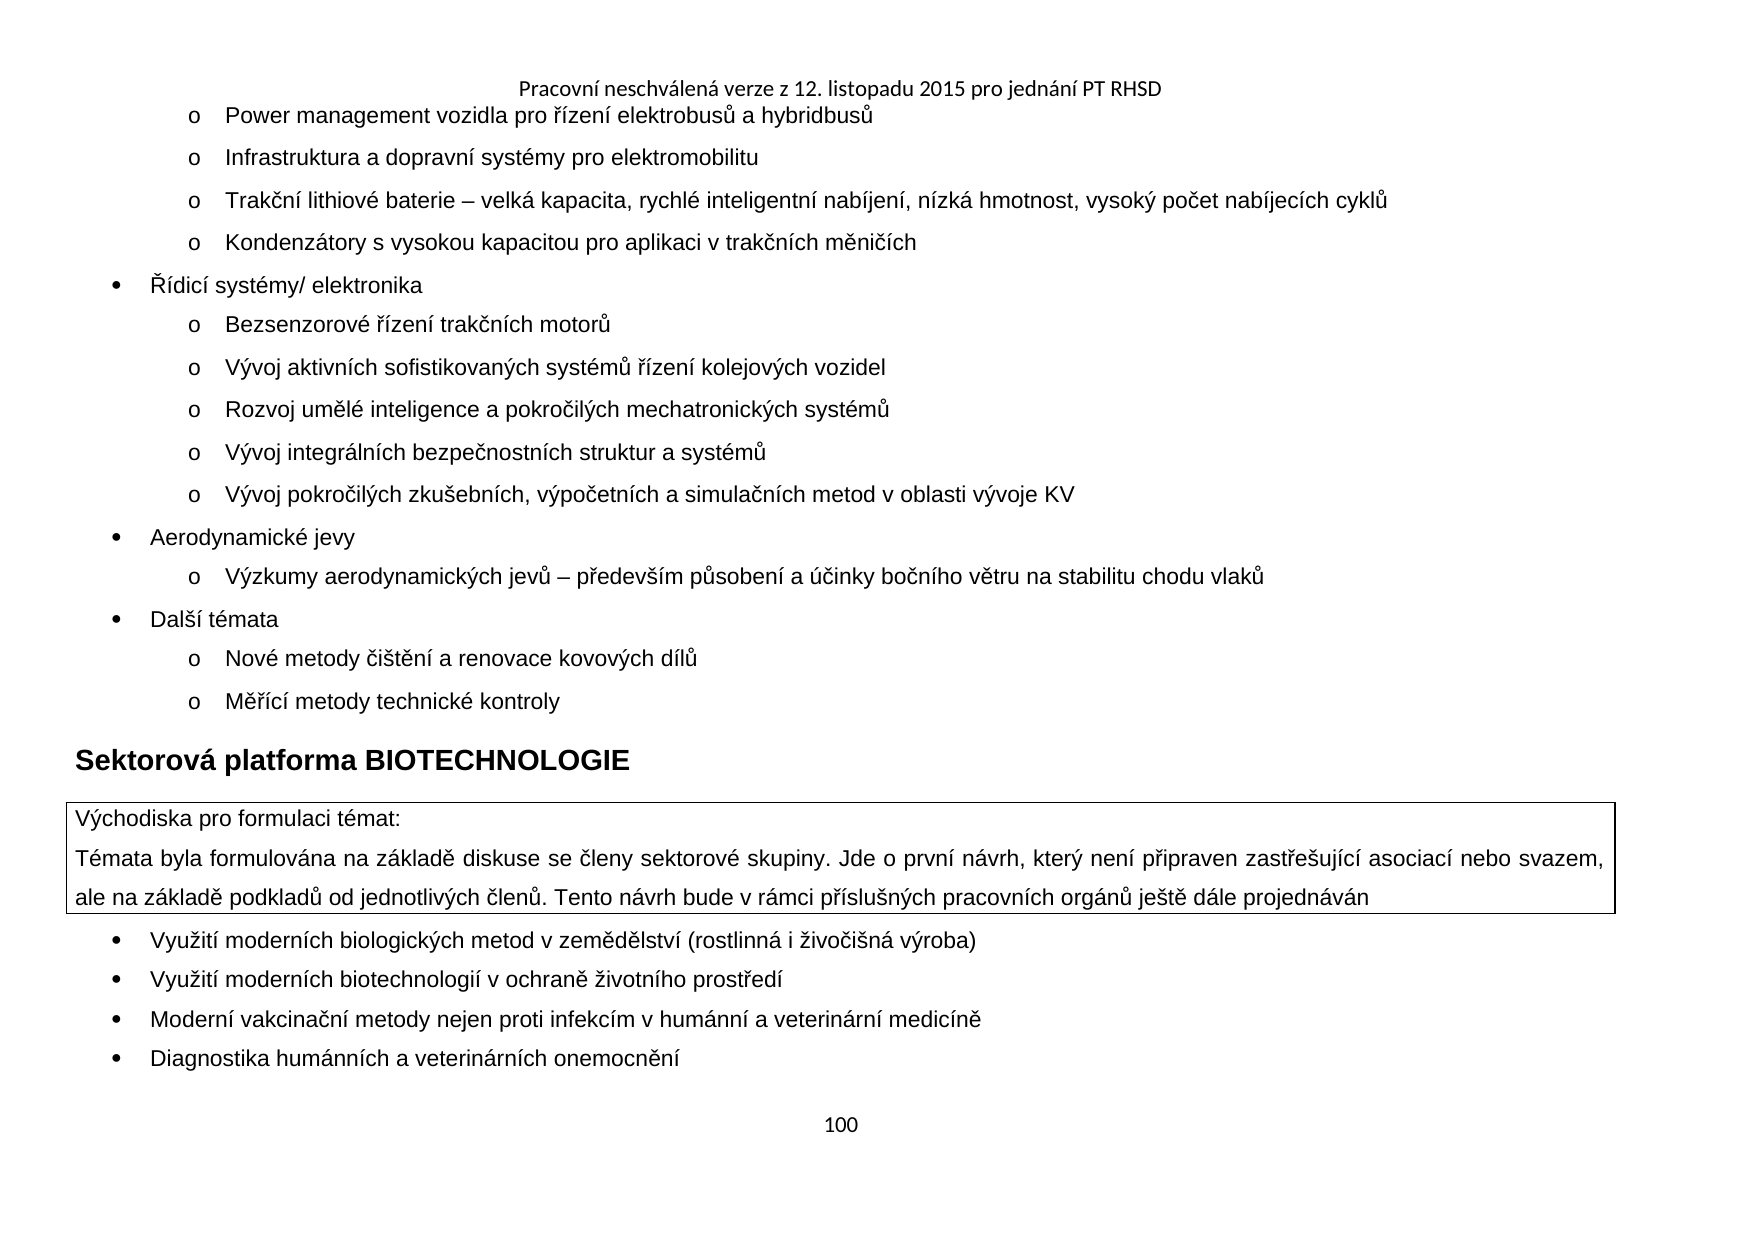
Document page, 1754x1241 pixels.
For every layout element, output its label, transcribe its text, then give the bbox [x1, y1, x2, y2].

list Vývoj aktivních sofistikovaných systémů řízení kolejových vozidel [187, 354, 1606, 382]
list Měřící metody technické kontroly [187, 688, 1606, 716]
list Kondenzátory s vysokou kapacitou pro aplikaci v trakčních měničích [187, 229, 1606, 258]
list Využití moderních biotechnologií v ochraně životního prostředí [112, 966, 1606, 993]
text Témata byla formulována na základě diskuse se členy sektorové skupiny. Jde o první návrh, který není připraven zastřešující asociací nebo svazem, ale na základě podkladů od jednotlivých členů. Tento návrh bude v rámci příslušných pracovních orgánů ještě dále projednáván [67, 842, 1614, 913]
list Trakční lithiové baterie – velká kapacita, rychlé inteligentní nabíjení, nízká hmotnost, vysoký počet nabíjecích cyklů [187, 187, 1606, 215]
list Výzkumy aerodynamických jevů – především působení a účinky bočního větru na stabilitu chodu vlaků [187, 563, 1606, 592]
list Infrastruktura a dopravní systémy pro elektromobilitu [187, 144, 1606, 173]
list Power management vozidla pro řízení elektrobusů a hybridbusů [187, 102, 1606, 130]
list Vývoj integrálních bezpečnostních struktur a systémů [187, 439, 1606, 467]
list Nové metody čištění a renovace kovových dílů [187, 645, 1606, 674]
list Vývoj pokročilých zkušebních, výpočetních a simulačních metod v oblasti vývoje KV [187, 481, 1606, 510]
list Rozvoj umělé inteligence a pokročilých mechatronických systémů [187, 396, 1606, 425]
text Východiska pro formulaci témat: [67, 803, 1614, 832]
list Řídicí systémy/ elektronika [112, 272, 1606, 298]
list Aerodynamické jevy [112, 524, 1606, 550]
text Sektorová platforma BIOTECHNOLOGIE [75, 743, 1606, 776]
list Diagnostika humánních a veterinárních onemocnění [112, 1045, 1606, 1072]
list Bezsenzorové řízení trakčních motorů [187, 311, 1606, 340]
list Další témata [112, 606, 1606, 632]
list Moderní vakcinační metody nejen proti infekcím v humánní a veterinární medicíně [112, 1006, 1606, 1032]
list Využití moderních biologických metod v zemědělství (rostlinná i živočišná výroba) [112, 927, 1606, 953]
